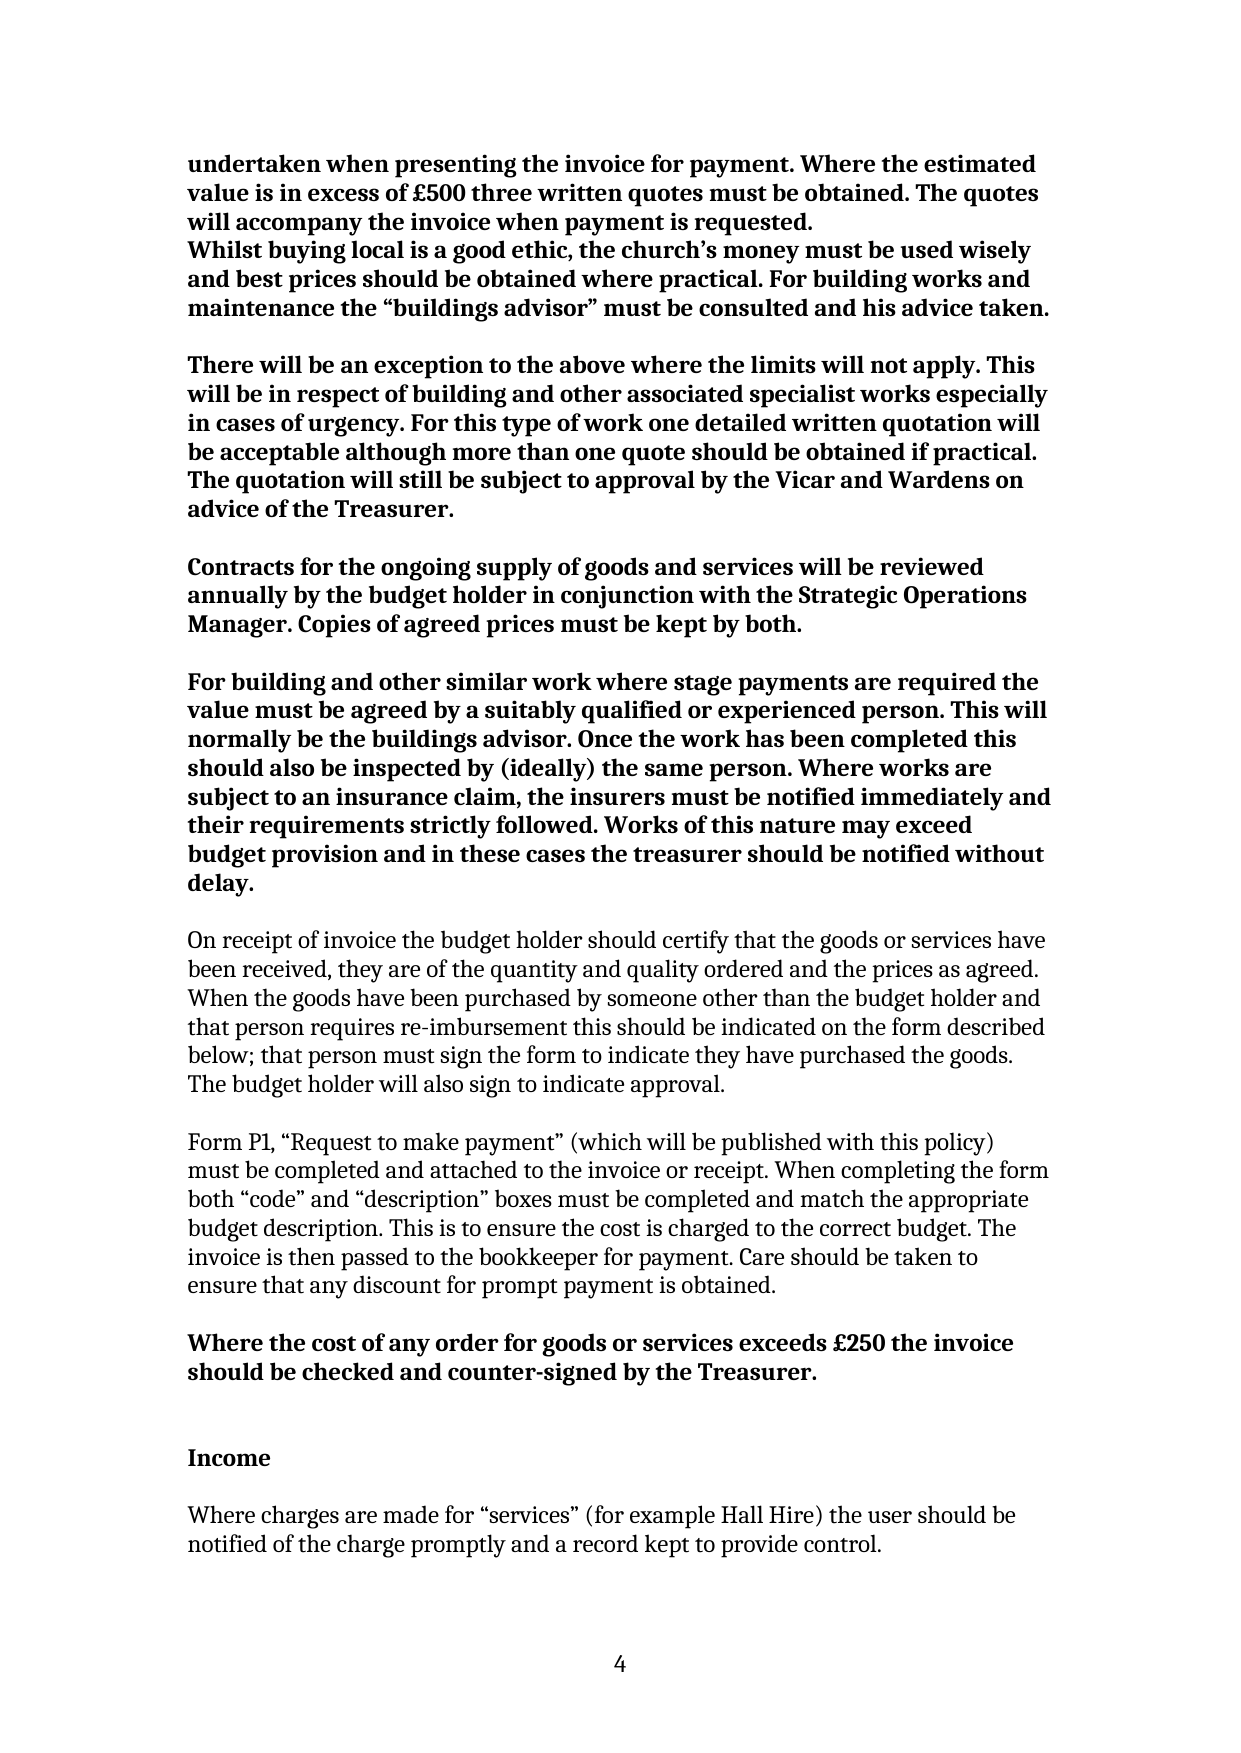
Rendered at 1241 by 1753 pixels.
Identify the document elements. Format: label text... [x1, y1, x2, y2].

text Income [187, 1444, 1053, 1472]
text Where the cost of any order for goods or services exceeds £250 the invoice should be checked and counter-signed by the Treasurer. [187, 1329, 1053, 1386]
text On receipt of invoice the budget holder should certify that the goods or services have been received, they are of the quantity and quality ordered and the prices as agreed. When the goods have been purchased by someone other than the budget holder and that person requires re-imbursement this should be indicated on the form described below; that person must sign the form to indicate they have purchased the goods. The budget holder will also sign to indicate approval. [187, 926, 1053, 1099]
text There will be an exception to the above where the limits will not apply. This will be in respect of building and other associated specialist works especially in cases of urgency. For this type of work one detailed written quotation will be acceptable although more than one quote should be obtained if practical. The quotation will still be subject to approval by the Vicar and Wardens on advice of the Treasurer. [187, 351, 1053, 524]
text For building and other similar work where stage payments are required the value must be agreed by a suitably qualified or experienced person. This will normally be the buildings advisor. Once the work has been completed this should also be inspected by (ideally) the same person. Where works are subject to an insurance claim, the insurers must be notified immediately and their requirements strictly followed. Works of this nature may exceed budget provision and in these cases the treasurer should be notified without delay. [187, 667, 1053, 897]
text Contracts for the ongoing supply of goods and services will be reviewed annually by the budget holder in conjunction with the Strategic Operations Manager. Copies of agreed prices must be kept by both. [187, 552, 1053, 639]
text Form P1, “Request to make payment” (which will be published with this policy) must be completed and attached to the invoice or receipt. When completing the form both “code” and “description” boxes must be completed and match the appropriate budget description. This is to ensure the cost is charged to the correct budget. The invoice is then passed to the bookkeeper for payment. Care should be taken to ensure that any discount for prompt payment is obtained. [187, 1127, 1053, 1300]
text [187, 150, 1053, 236]
text Whilst buying local is a good ethic, the church’s money must be used wisely and best prices should be obtained where practical. For building works and maintenance the “buildings advisor” must be consulted and his advice taken. [187, 236, 1053, 322]
text Where charges are made for “services” (for example Hall Hire) the user should be notified of the charge promptly and a record kept to provide control. [187, 1501, 1053, 1559]
